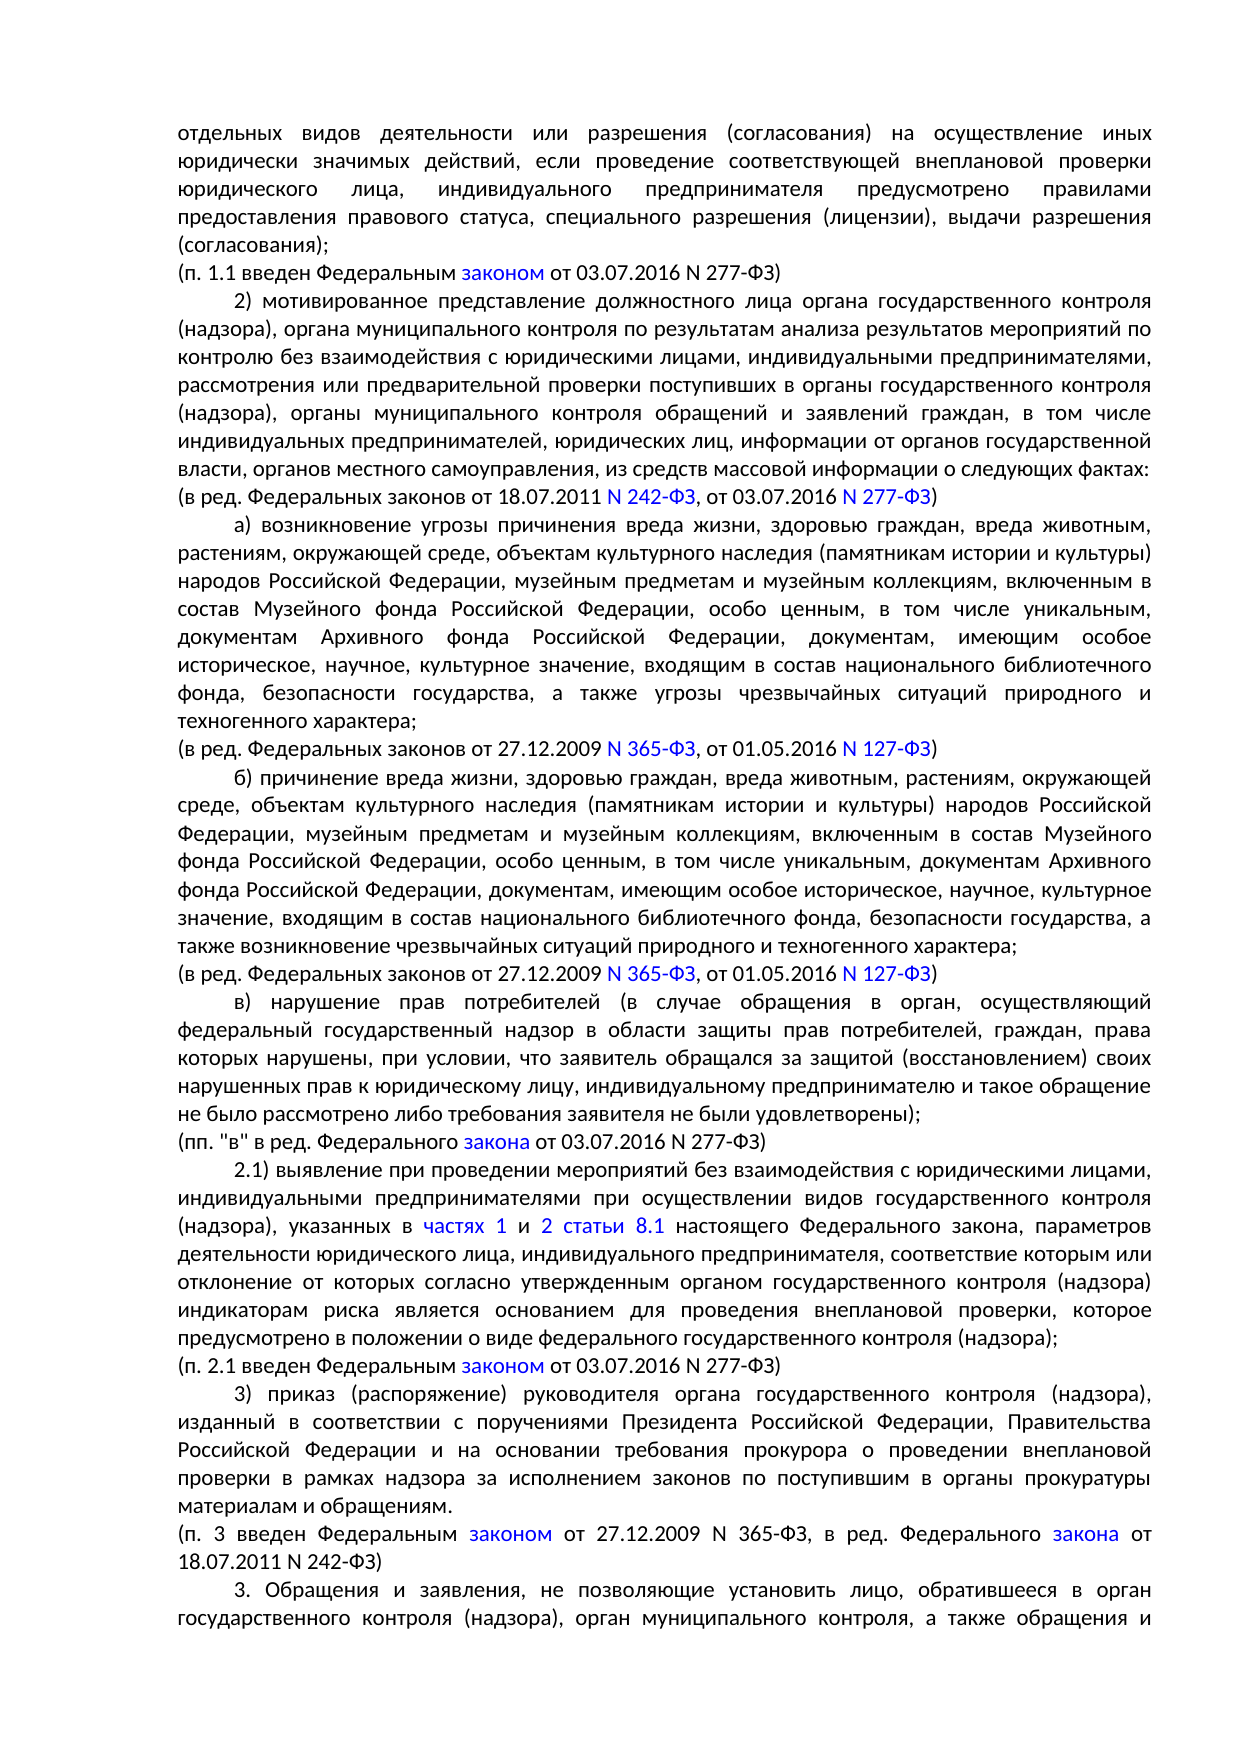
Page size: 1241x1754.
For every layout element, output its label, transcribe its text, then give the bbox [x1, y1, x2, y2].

text (п. 3 введен Федеральным законом от 27.12.2009 N 365-ФЗ, в ред. Федерального закона от 18.07.2011 N 242-ФЗ) [177, 1519, 1152, 1575]
text в) нарушение прав потребителей (в случае обращения в орган, осуществляющий федеральный государственный надзор в области защиты прав потребителей, граждан, права которых нарушены, при условии, что заявитель обращался за защитой (восстановлением) своих нарушенных прав к юридическому лицу, индивидуальному предпринимателю и такое обращение не было рассмотрено либо требования заявителя не были удовлетворены); [177, 987, 1152, 1127]
text 2) мотивированное представление должностного лица органа государственного контроля (надзора), органа муниципального контроля по результатам анализа результатов мероприятий по контролю без взаимодействия с юридическими лицами, индивидуальными предпринимателями, рассмотрения или предварительной проверки поступивших в органы государственного контроля (надзора), органы муниципального контроля обращений и заявлений граждан, в том числе индивидуальных предпринимателей, юридических лиц, информации от органов государственной власти, органов местного самоуправления, из средств массовой информации о следующих фактах: [177, 286, 1152, 482]
text (в ред. Федеральных законов от 27.12.2009 N 365-ФЗ, от 01.05.2016 N 127-ФЗ) [177, 959, 1152, 987]
text (пп. "в" в ред. Федерального закона от 03.07.2016 N 277-ФЗ) [177, 1127, 1152, 1155]
text 3) приказ (распоряжение) руководителя органа государственного контроля (надзора), изданный в соответствии с поручениями Президента Российской Федерации, Правительства Российской Федерации и на основании требования прокурора о проведении внеплановой проверки в рамках надзора за исполнением законов по поступившим в органы прокуратуры материалам и обращениям. [177, 1379, 1152, 1519]
text (в ред. Федеральных законов от 18.07.2011 N 242-ФЗ, от 03.07.2016 N 277-ФЗ) [177, 482, 1152, 510]
text (п. 2.1 введен Федеральным законом от 03.07.2016 N 277-ФЗ) [177, 1351, 1152, 1379]
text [177, 1575, 1152, 1631]
text а) возникновение угрозы причинения вреда жизни, здоровью граждан, вреда животным, растениям, окружающей среде, объектам культурного наследия (памятникам истории и культуры) народов Российской Федерации, музейным предметам и музейным коллекциям, включенным в состав Музейного фонда Российской Федерации, особо ценным, в том числе уникальным, документам Архивного фонда Российской Федерации, документам, имеющим особое историческое, научное, культурное значение, входящим в состав национального библиотечного фонда, безопасности государства, а также угрозы чрезвычайных ситуаций природного и техногенного характера; [177, 510, 1152, 734]
text (в ред. Федеральных законов от 27.12.2009 N 365-ФЗ, от 01.05.2016 N 127-ФЗ) [177, 734, 1152, 763]
text 2.1) выявление при проведении мероприятий без взаимодействия с юридическими лицами, индивидуальными предпринимателями при осуществлении видов государственного контроля (надзора), указанных в частях 1 и 2 статьи 8.1 настоящего Федерального закона, параметров деятельности юридического лица, индивидуального предпринимателя, соответствие которым или отклонение от которых согласно утвержденным органом государственного контроля (надзора) индикаторам риска является основанием для проведения внеплановой проверки, которое предусмотрено в положении о виде федерального государственного контроля (надзора); [177, 1155, 1152, 1351]
text (п. 1.1 введен Федеральным законом от 03.07.2016 N 277-ФЗ) [177, 258, 1152, 286]
text б) причинение вреда жизни, здоровью граждан, вреда животным, растениям, окружающей среде, объектам культурного наследия (памятникам истории и культуры) народов Российской Федерации, музейным предметам и музейным коллекциям, включенным в состав Музейного фонда Российской Федерации, особо ценным, в том числе уникальным, документам Архивного фонда Российской Федерации, документам, имеющим особое историческое, научное, культурное значение, входящим в состав национального библиотечного фонда, безопасности государства, а также возникновение чрезвычайных ситуаций природного и техногенного характера; [177, 763, 1152, 959]
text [177, 118, 1152, 258]
